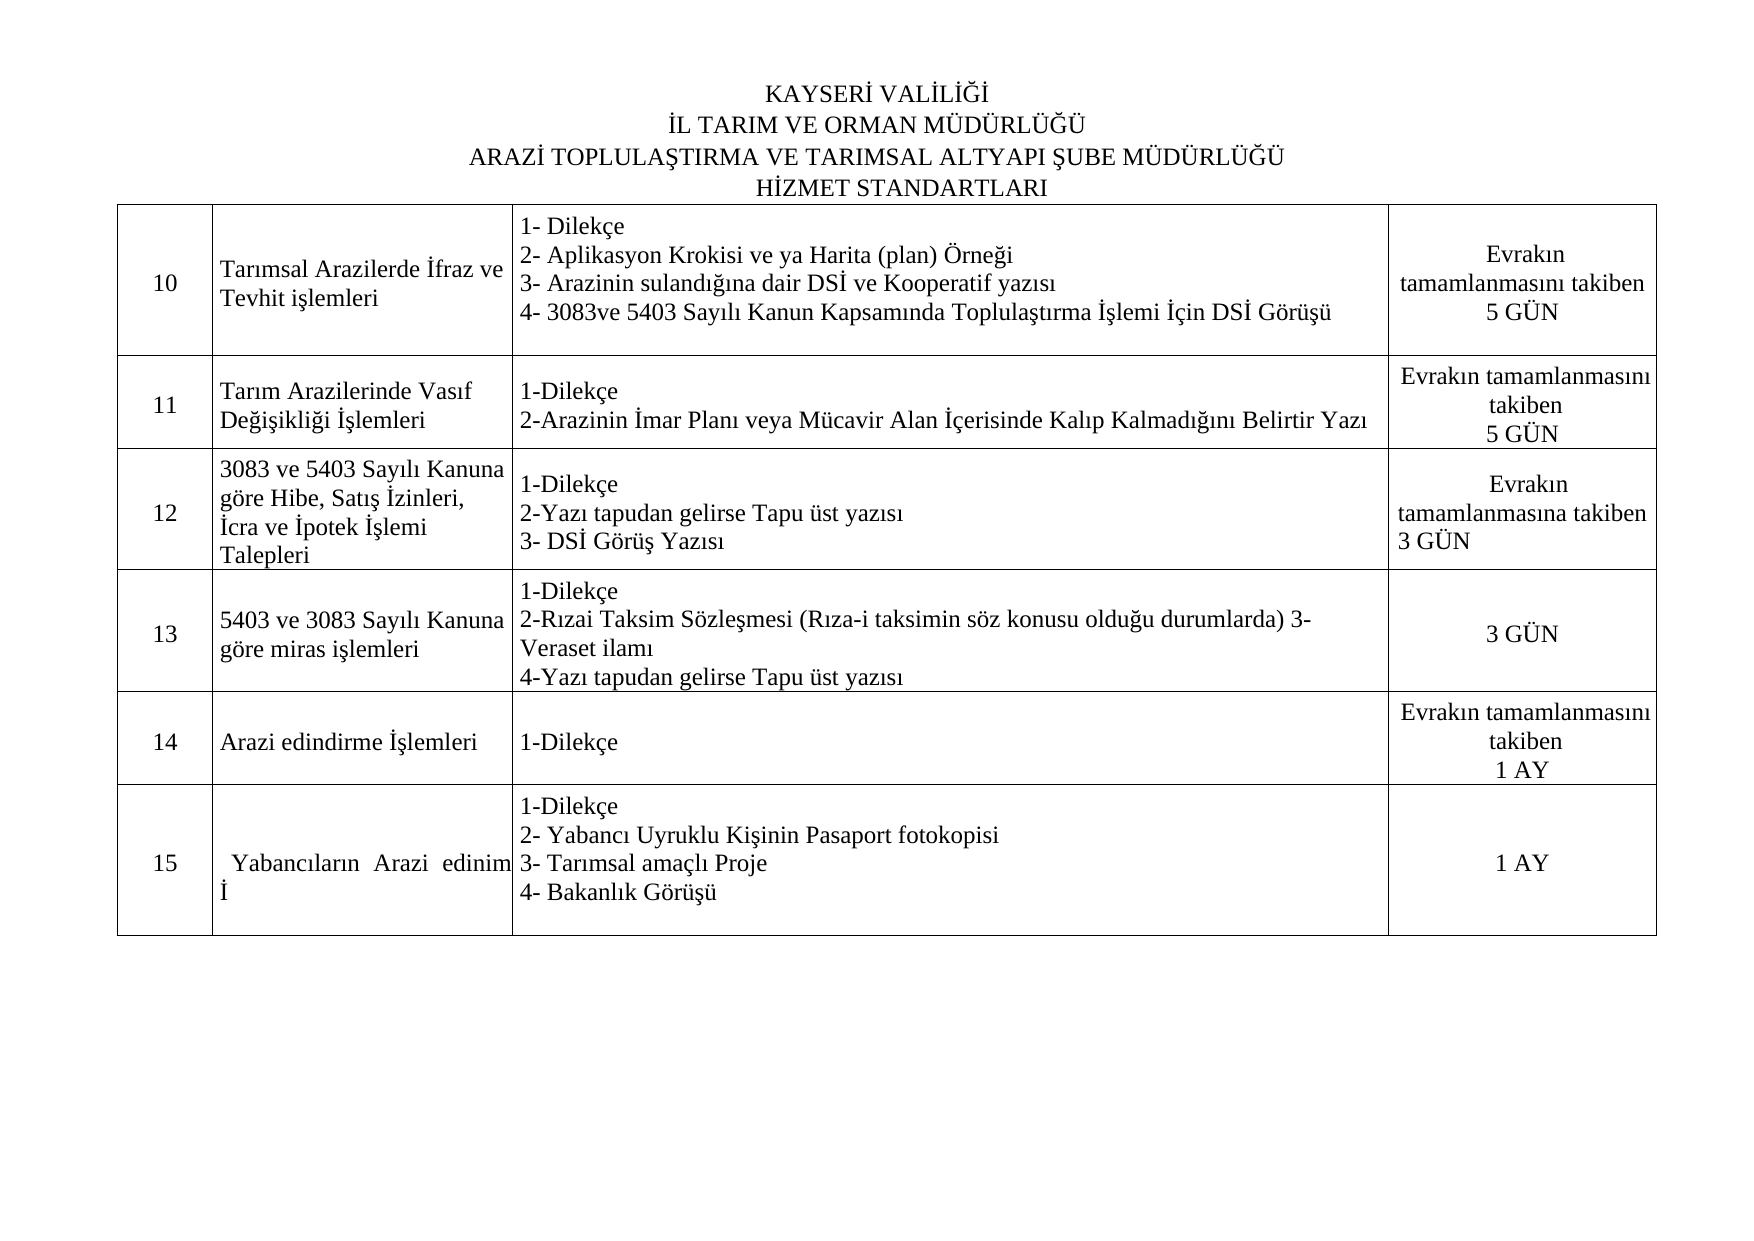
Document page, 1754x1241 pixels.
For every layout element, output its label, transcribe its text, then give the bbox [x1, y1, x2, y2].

table_cell 10 [118, 205, 212, 355]
table_cell Dilekçe Aplikasyon Krokisi ve ya Harita (plan) Örneği Arazinin sulandığına dair DSİ ve Kooperatif yazısı 3083ve 5403 Sayılı Kanun Kapsamında Toplulaştırma İşlemi İçin DSİ Görüşü [513, 205, 1388, 355]
table_cell 13 [118, 570, 212, 691]
table_cell Evrakın tamamlanmasını takiben 1 AY [1389, 692, 1656, 784]
table_cell 14 [118, 692, 212, 784]
table_cell 1-Dilekçe Yabancı Uyruklu Kişinin Pasaport fotokopisi Tarımsal amaçlı Proje Bakanlık Görüşü [513, 785, 1388, 935]
table_cell Yabancıların Arazi edinim İ [213, 785, 512, 935]
table_cell 1-Dilekçe 2-Yazı tapudan gelirse Tapu üst yazısı 3- DSİ Görüş Yazısı [513, 449, 1388, 569]
table_cell 3083 ve 5403 Sayılı Kanuna göre Hibe, Satış İzinleri, İcra ve İpotek İşlemi Talepleri [213, 449, 512, 569]
table_cell Tarımsal Arazilerde İfraz ve Tevhit işlemleri [213, 205, 512, 355]
table_cell Evrakın tamamlanmasını takiben 5 GÜN [1389, 356, 1656, 448]
table_cell 11 [118, 356, 212, 448]
table_cell 1-Dilekçe 2-Rızai Taksim Sözleşmesi (Rıza-i taksimin söz konusu olduğu durumlarda) 3- Veraset ilamı 4-Yazı tapudan gelirse Tapu üst yazısı [513, 570, 1388, 691]
table_cell 1 AY [1389, 785, 1656, 935]
table_cell 5403 ve 3083 Sayılı Kanuna göre miras işlemleri [213, 570, 512, 691]
table_cell 1-Dilekçe 2-Arazinin İmar Planı veya Mücavir Alan İçerisinde Kalıp Kalmadığını Belirtir Yazı [513, 356, 1388, 448]
table_cell Tarım Arazilerinde Vasıf Değişikliği İşlemleri [213, 356, 512, 448]
table_cell 12 [118, 449, 212, 569]
table_cell 15 [118, 785, 212, 935]
table_cell Evrakın tamamlanmasına takiben 3 GÜN [1389, 449, 1656, 569]
table_cell 3 GÜN [1389, 570, 1656, 691]
table_cell Arazi edindirme İşlemleri [213, 692, 512, 784]
table_cell 1-Dilekçe [513, 692, 1388, 784]
table_cell Evrakın tamamlanmasını takiben 5 GÜN [1389, 205, 1656, 355]
